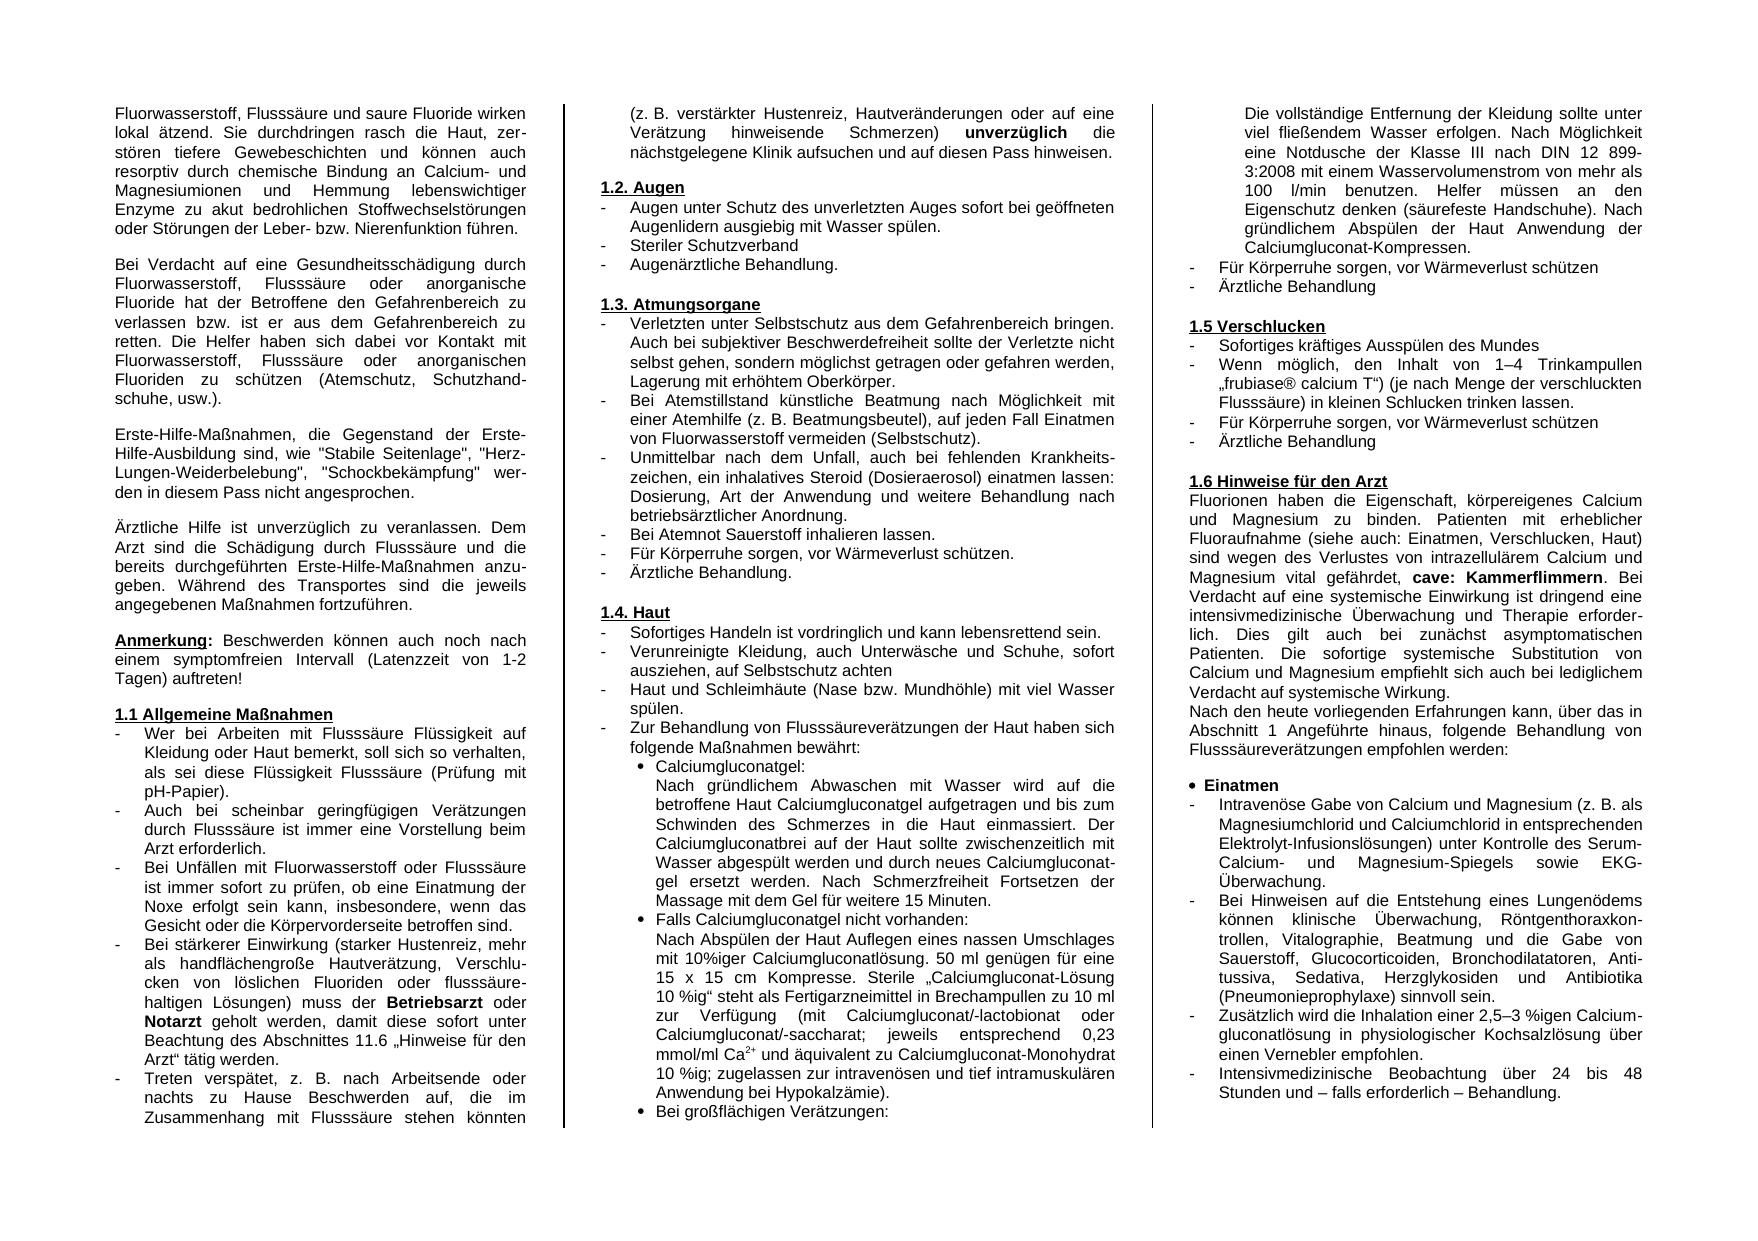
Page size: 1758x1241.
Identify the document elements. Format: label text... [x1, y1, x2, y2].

text 1.4. Haut [600, 603, 1115, 622]
list Falls Calciumgluconatgel nicht vorhanden: [638, 910, 1115, 929]
list Für Körperruhe sorgen, vor Wärmeverlust schützen. [600, 544, 1115, 563]
list Unmittelbar nach dem Unfall, auch bei fehlenden Krankheitszeichen, ein inhalatives Steroid (Dosieraerosol) einatmen lassen: Dosierung, Art der Anwendung und weitere Behandlung nach betriebsärztlicher Anordnung. [600, 448, 1115, 525]
list Bei Hinweisen auf die Entstehung eines Lungenödems können klinische Überwachung, Röntgenthoraxkontrollen, Vitalographie, Beatmung und die Gabe von Sauerstoff, Glucocorticoiden, Bronchodilatatoren, Antitussiva, Sedativa, Herzglykosiden und Antibiotika (Pneumonieprophylaxe) sinnvoll sein. [1189, 891, 1643, 1006]
text 1.1 Allgemeine Maßnahmen [114, 705, 526, 724]
list Ärztliche Behandlung. [600, 563, 1115, 582]
text 1.2. Augen [600, 178, 1115, 197]
list Für Körperruhe sorgen, vor Wärmeverlust schützen [1189, 412, 1643, 432]
text Fluorionen haben die Eigenschaft, körpereigenes Calcium und Magnesium zu binden. Patienten mit erheblicher Fluoraufnahme (siehe auch: Einatmen, Verschlucken, Haut) sind wegen des Verlustes von intrazellulärem Calcium und Magnesium vital gefährdet, cave: Kammerflimmern. Bei Verdacht auf eine systemische Einwirkung ist dringend eine intensivmedizinische Überwachung und Therapie erforderlich. Dies gilt auch bei zunächst asymptomatischen Patienten. Die sofortige systemische Substitution von Calcium und Magnesium empfiehlt sich auch bei lediglichem Verdacht auf systemische Wirkung. [1189, 491, 1643, 702]
list Steriler Schutzverband [600, 236, 1115, 255]
text 1.6 Hinweise für den Arzt [1189, 472, 1643, 491]
text Ärztliche Hilfe ist unverzüglich zu veranlassen. Dem Arzt sind die Schädigung durch Flusssäure und die bereits durchgeführten Erste-Hilfe-Maßnahmen anzugeben. Während des Transportes sind die jeweils angegebenen Maßnahmen fortzuführen. [114, 518, 526, 614]
list Treten verspätet, z. B. nach Arbeitsende oder nachts zu Hause Beschwerden auf, die im Zusammenhang mit Flusssäure stehen könnten (z. B. verstärkter Hustenreiz, Hautveränderungen oder auf eine Verätzung hinweisende Schmerzen) unverzüglich die nächstgelegene Klinik aufsuchen und auf diesen Pass hinweisen. [114, 1069, 526, 1127]
list Wenn möglich, den Inhalt von 1–4 Trinkampullen „frubiase® calcium T“) (je nach Menge der verschluckten Flusssäure) in kleinen Schlucken trinken lassen. [1189, 355, 1643, 412]
list Wer bei Arbeiten mit Flusssäure Flüssigkeit auf Kleidung oder Haut bemerkt, soll sich so verhalten, als sei diese Flüssigkeit Flusssäure (Prüfung mit pH-Papier). [114, 724, 526, 801]
text 1.3. Atmungsorgane [600, 295, 1115, 314]
list Augen unter Schutz des unverletzten Auges sofort bei geöffneten Augenlidern ausgiebig mit Wasser spülen. [600, 197, 1115, 236]
text Die vollständige Entfernung der Kleidung sollte unter viel fließendem Wasser erfolgen. Nach Möglichkeit eine Notdusche der Klasse III nach DIN 12 899-3:2008 mit einem Wasservolumenstrom von mehr als 100 l/min benutzen. Helfer müssen an den Eigenschutz denken (säurefeste Handschuhe). Nach gründlichem Abspülen der Haut Anwendung der Calciumgluconat-Kompressen. [1244, 104, 1643, 257]
list Verunreinigte Kleidung, auch Unterwäsche und Schuhe, sofort ausziehen, auf Selbstschutz achten [600, 642, 1115, 680]
list Sofortiges Handeln ist vordringlich und kann lebensrettend sein. [600, 622, 1115, 642]
text Fluorwasserstoff, Flusssäure und saure Fluoride wirken lokal ätzend. Sie durchdringen rasch die Haut, zerstören tiefere Gewebeschichten und können auch resorptiv durch chemische Bindung an Calcium- und Magnesiumionen und Hemmung lebenswichtiger Enzyme zu akut bedrohlichen Stoffwechselstörungen oder Störungen der Leber- bzw. Nierenfunktion führen. [114, 104, 526, 238]
list Auch bei scheinbar geringfügigen Verätzungen durch Flusssäure ist immer eine Vorstellung beim Arzt erforderlich. [114, 801, 526, 858]
list Bei Atemstillstand künstliche Beatmung nach Möglichkeit mit einer Atemhilfe (z. B. Beatmungsbeutel), auf jeden Fall Einatmen von Fluorwasserstoff vermeiden (Selbstschutz). [600, 391, 1115, 448]
list Bei großflächigen Verätzungen: [638, 1102, 1115, 1121]
list Intensivmedizinische Beobachtung über 24 bis 48 Stunden und – falls erforderlich – Behandlung. [1189, 1063, 1643, 1102]
list Calciumgluconatgel: Nach gründlichem Abwaschen mit Wasser wird auf die betroffene Haut Calciumgluconatgel aufgetragen und bis zum Schwinden des Schmerzes in die Haut einmassiert. Der Calciumgluconatbrei auf der Haut sollte zwischenzeitlich mit Wasser abgespült werden und durch neues Calciumgluconatgel ersetzt werden. Nach Schmerzfreiheit Fortsetzen der Massage mit dem Gel für weitere 15 Minuten. [638, 757, 1115, 910]
list Haut und Schleimhäute (Nase bzw. Mundhöhle) mit viel Wasser spülen. [600, 680, 1115, 718]
list Augenärztliche Behandlung. [600, 255, 1115, 274]
list Sofortiges kräftiges Ausspülen des Mundes [1189, 336, 1643, 355]
list Ärztliche Behandlung [1189, 277, 1643, 296]
text Erste-Hilfe-Maßnahmen, die Gegenstand der Erste-Hilfe-Ausbildung sind, wie "Stabile Seitenlage", "Herz-Lungen-Weiderbelebung", "Schockbekämpfung" werden in diesem Pass nicht angesprochen. [114, 425, 526, 502]
list Zusätzlich wird die Inhalation einer 2,5–3 %igen Calciumgluconatlösung in physiologischer Kochsalzlösung über einen Vernebler empfohlen. [1189, 1006, 1643, 1063]
list Für Körperruhe sorgen, vor Wärmeverlust schützen [1189, 257, 1643, 277]
list Treten verspätet, z. B. nach Arbeitsende oder nachts zu Hause Beschwerden auf, die im Zusammenhang mit Flusssäure stehen könnten (z. B. verstärkter Hustenreiz, Hautveränderungen oder auf eine Verätzung hinweisende Schmerzen) unverzüglich die nächstgelegene Klinik aufsuchen und auf diesen Pass hinweisen. [600, 104, 1115, 162]
text Nach Abspülen der Haut Auflegen eines nassen Umschlages mit 10%iger Calciumgluconatlösung. 50 ml genügen für eine 15 x 15 cm Kompresse. Sterile „Calciumgluconat-Lösung 10 %ig“ steht als Fertigarzneimittel in Brechampullen zu 10 ml zur Verfügung (mit Calciumgluconat/-lactobionat oder Calciumgluconat/-saccharat; jeweils entsprechend 0,23 mmol/ml Ca2+ und äquivalent zu Calciumgluconat-Monohydrat 10 %ig; zugelassen zur intravenösen und tief intramuskulären Anwendung bei Hypokalzämie). [656, 929, 1115, 1102]
list Verletzten unter Selbstschutz aus dem Gefahrenbereich bringen. Auch bei subjektiver Beschwerdefreiheit sollte der Verletzte nicht selbst gehen, sondern möglichst getragen oder gefahren werden, Lagerung mit erhöhtem Oberkörper. [600, 314, 1115, 391]
text Anmerkung: Beschwerden können auch noch nach einem symptomfreien Intervall (Latenzzeit von 1-2 Tagen) auftreten! [114, 631, 526, 688]
list Bei stärkerer Einwirkung (starker Hustenreiz, mehr als handflächengroße Hautverätzung, Verschlucken von löslichen Fluoriden oder flusssäurehaltigen Lösungen) muss der Betriebsarzt oder Notarzt geholt werden, damit diese sofort unter Beachtung des Abschnittes 11.6 „Hinweise für den Arzt“ tätig werden. [114, 935, 526, 1069]
list Intravenöse Gabe von Calcium und Magnesium (z. B. als Magnesiumchlorid und Calciumchlorid in entsprechenden Elektrolyt-Infusionslösungen) unter Kontrolle des Serum-Calcium- und Magnesium-Spiegels sowie EKG-Überwachung. [1189, 795, 1643, 891]
list Ärztliche Behandlung [1189, 432, 1643, 451]
list Bei Unfällen mit Fluorwasserstoff oder Flusssäure ist immer sofort zu prüfen, ob eine Einatmung der Noxe erfolgt sein kann, insbesondere, wenn das Gesicht oder die Körpervorderseite betroffen sind. [114, 858, 526, 935]
text 1.5 Verschlucken [1189, 317, 1643, 336]
list Zur Behandlung von Flusssäureverätzungen der Haut haben sich folgende Maßnahmen bewährt: [600, 718, 1115, 757]
list Bei Atemnot Sauerstoff inhalieren lassen. [600, 525, 1115, 544]
list Einatmen [1189, 776, 1643, 795]
text Nach den heute vorliegenden Erfahrungen kann, über das in Abschnitt 1 Angeführte hinaus, folgende Behandlung von Flusssäureverätzungen empfohlen werden: [1189, 702, 1643, 759]
text Bei Verdacht auf eine Gesundheitsschädigung durch Fluorwasserstoff, Flusssäure oder anorganische Fluoride hat der Betroffene den Gefahrenbereich zu verlassen bzw. ist er aus dem Gefahrenbereich zu retten. Die Helfer haben sich dabei vor Kontakt mit Fluorwasserstoff, Flusssäure oder anorganischen Fluoriden zu schützen (Atemschutz, Schutzhandschuhe, usw.). [114, 255, 526, 408]
